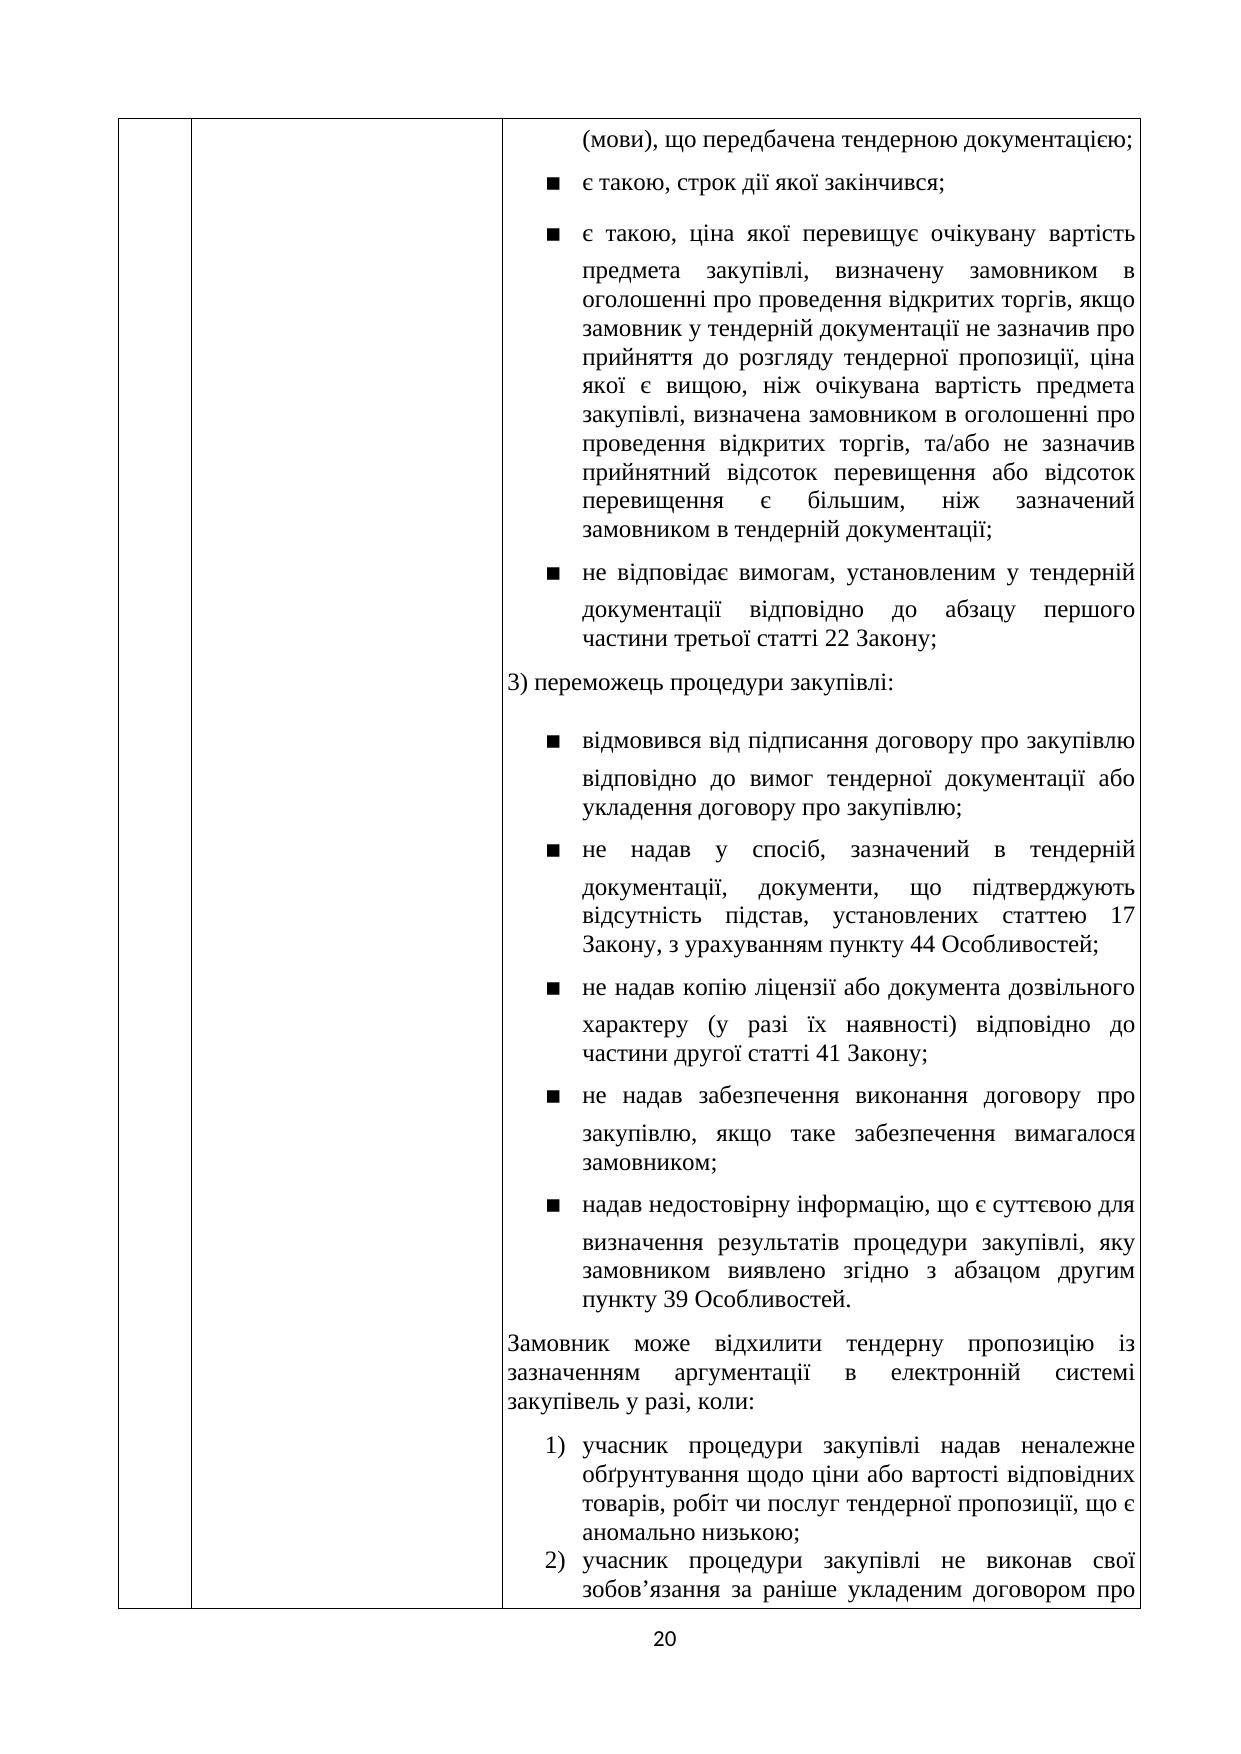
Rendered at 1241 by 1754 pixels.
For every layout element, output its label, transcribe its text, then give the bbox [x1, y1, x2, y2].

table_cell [192, 119, 502, 1608]
table_cell 3 [119, 119, 191, 1608]
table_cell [503, 119, 1140, 1608]
